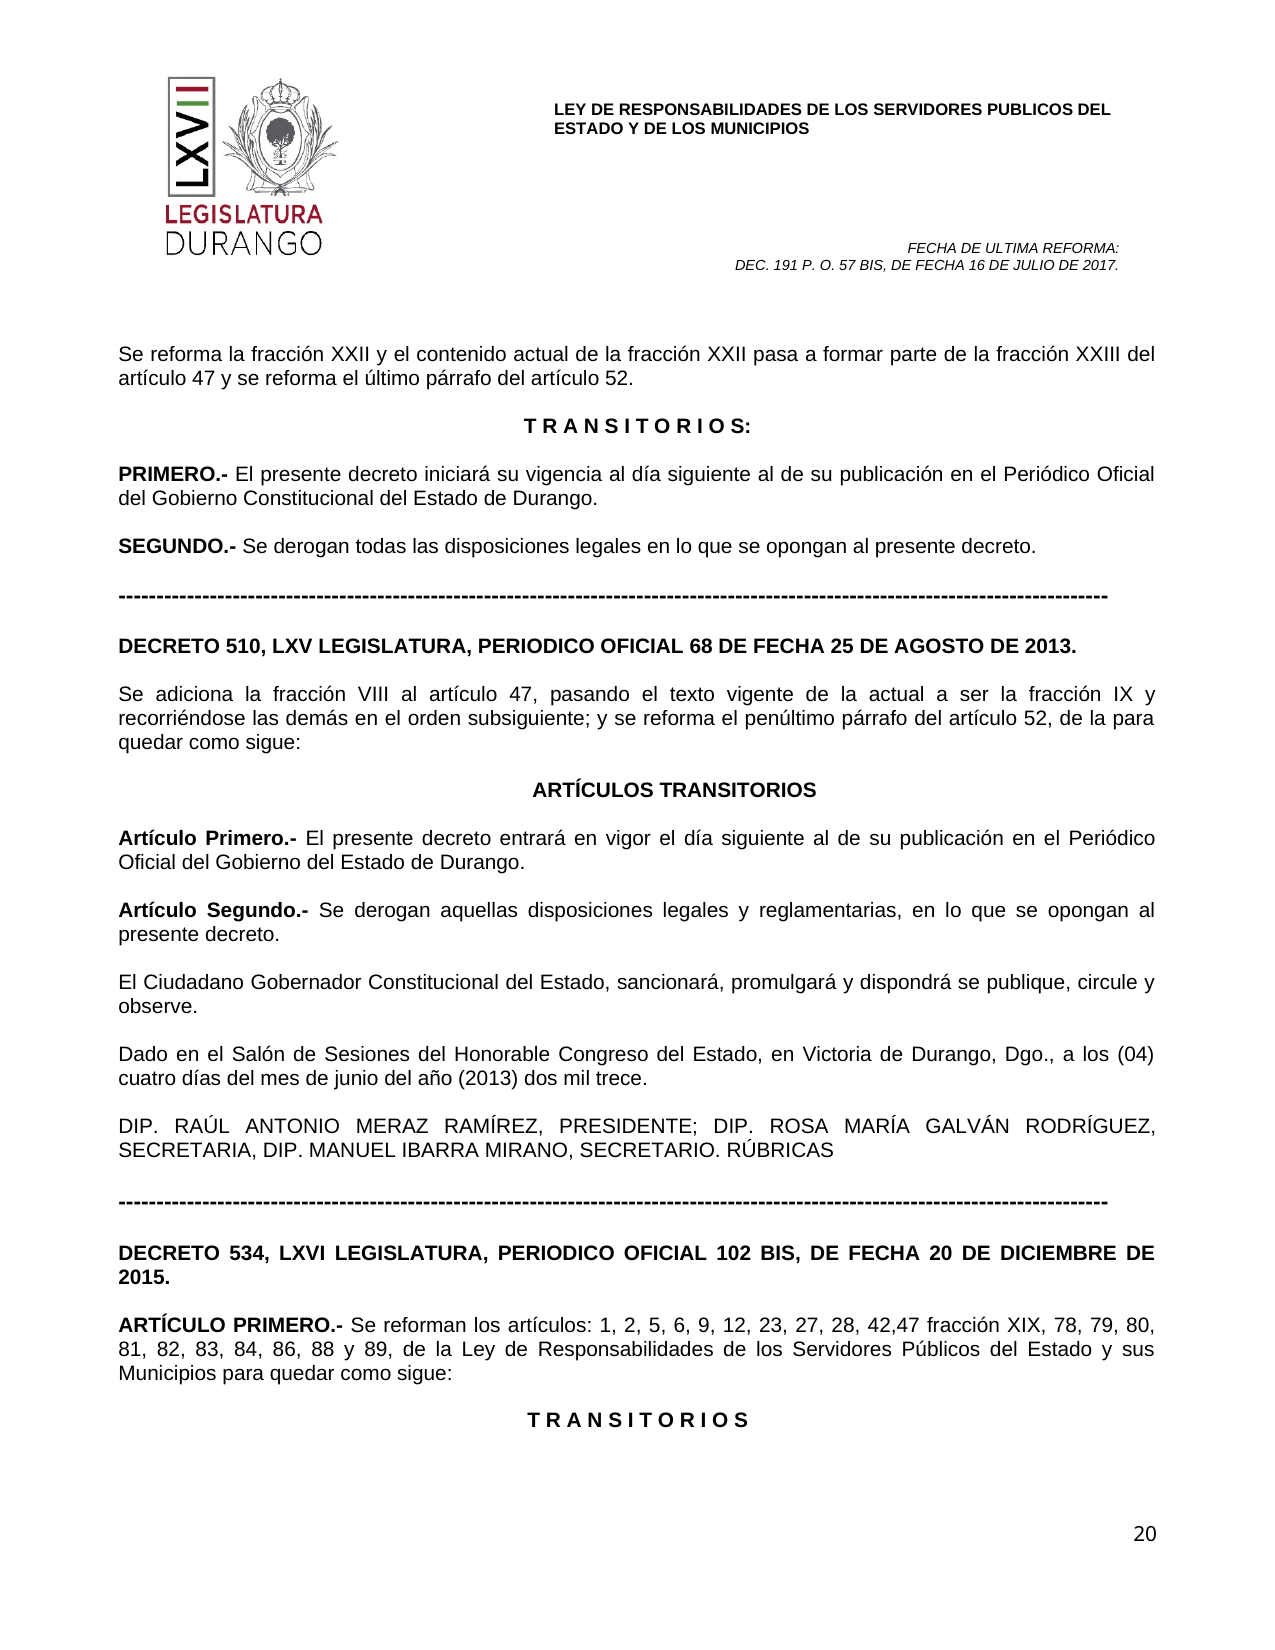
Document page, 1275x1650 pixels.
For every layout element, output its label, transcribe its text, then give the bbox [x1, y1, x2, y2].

text ARTÍCULO PRIMERO.- Se reforman los artículos: 1, 2, 5, 6, 9, 12, 23, 27, 28, 42,47 fracción XIX, 78, 79, 80, 81, 82, 83, 84, 86, 88 y 89, de la Ley de Responsabilidades de los Servidores Públicos del Estado y sus Municipios para quedar como sigue: [118, 1312, 1157, 1384]
picture [163, 73, 341, 258]
text Se adiciona la fracción VIII al artículo 47, pasando el texto vigente de la actual a ser la fracción IX y recorriéndose las demás en el orden subsiguiente; y se reforma el penúltimo párrafo del artículo 52, de la para quedar como sigue: [118, 682, 1157, 754]
text T R A N S I T O R I O S [118, 1408, 1157, 1432]
text DECRETO 534, LXVI LEGISLATURA, PERIODICO OFICIAL 102 BIS, DE FECHA 20 DE DICIEMBRE DE 2015. [118, 1241, 1157, 1288]
text El Ciudadano Gobernador Constitucional del Estado, sancionará, promulgará y dispondrá se publique, circule y observe. [118, 970, 1157, 1018]
text PRIMERO.- El presente decreto iniciará su vigencia al día siguiente al de su publicación en el Periódico Oficial del Gobierno Constitucional del Estado de Durango. [118, 462, 1157, 510]
text Se reforma la fracción XXII y el contenido actual de la fracción XXII pasa a formar parte de la fracción XXIII del artículo 47 y se reforma el último párrafo del artículo 52. [118, 342, 1157, 390]
text ARTÍCULOS TRANSITORIOS [118, 778, 1157, 802]
text ---------------------------------------------------------------------------------------------------------------------------------- [118, 1188, 1157, 1214]
text T R A N S I T O R I O S: [118, 414, 1157, 438]
text SEGUNDO.- Se derogan todas las disposiciones legales en lo que se opongan al presente decreto. [118, 534, 1157, 558]
text Artículo Primero.- El presente decreto entrará en vigor el día siguiente al de su publicación en el Periódico Oficial del Gobierno del Estado de Durango. [118, 826, 1157, 874]
text ---------------------------------------------------------------------------------------------------------------------------------- [118, 582, 1157, 608]
text DIP. RAÚL ANTONIO MERAZ RAMÍREZ, PRESIDENTE; DIP. ROSA MARÍA GALVÁN RODRÍGUEZ, SECRETARIA, DIP. MANUEL IBARRA MIRANO, SECRETARIO. RÚBRICAS [118, 1113, 1157, 1161]
text DECRETO 510, LXV LEGISLATURA, PERIODICO OFICIAL 68 DE FECHA 25 DE AGOSTO DE 2013. [118, 634, 1157, 658]
text Artículo Segundo.- Se derogan aquellas disposiciones legales y reglamentarias, en lo que se opongan al presente decreto. [118, 898, 1157, 946]
text Dado en el Salón de Sesiones del Honorable Congreso del Estado, en Victoria de Durango, Dgo., a los (04) cuatro días del mes de junio del año (2013) dos mil trece. [118, 1042, 1157, 1089]
